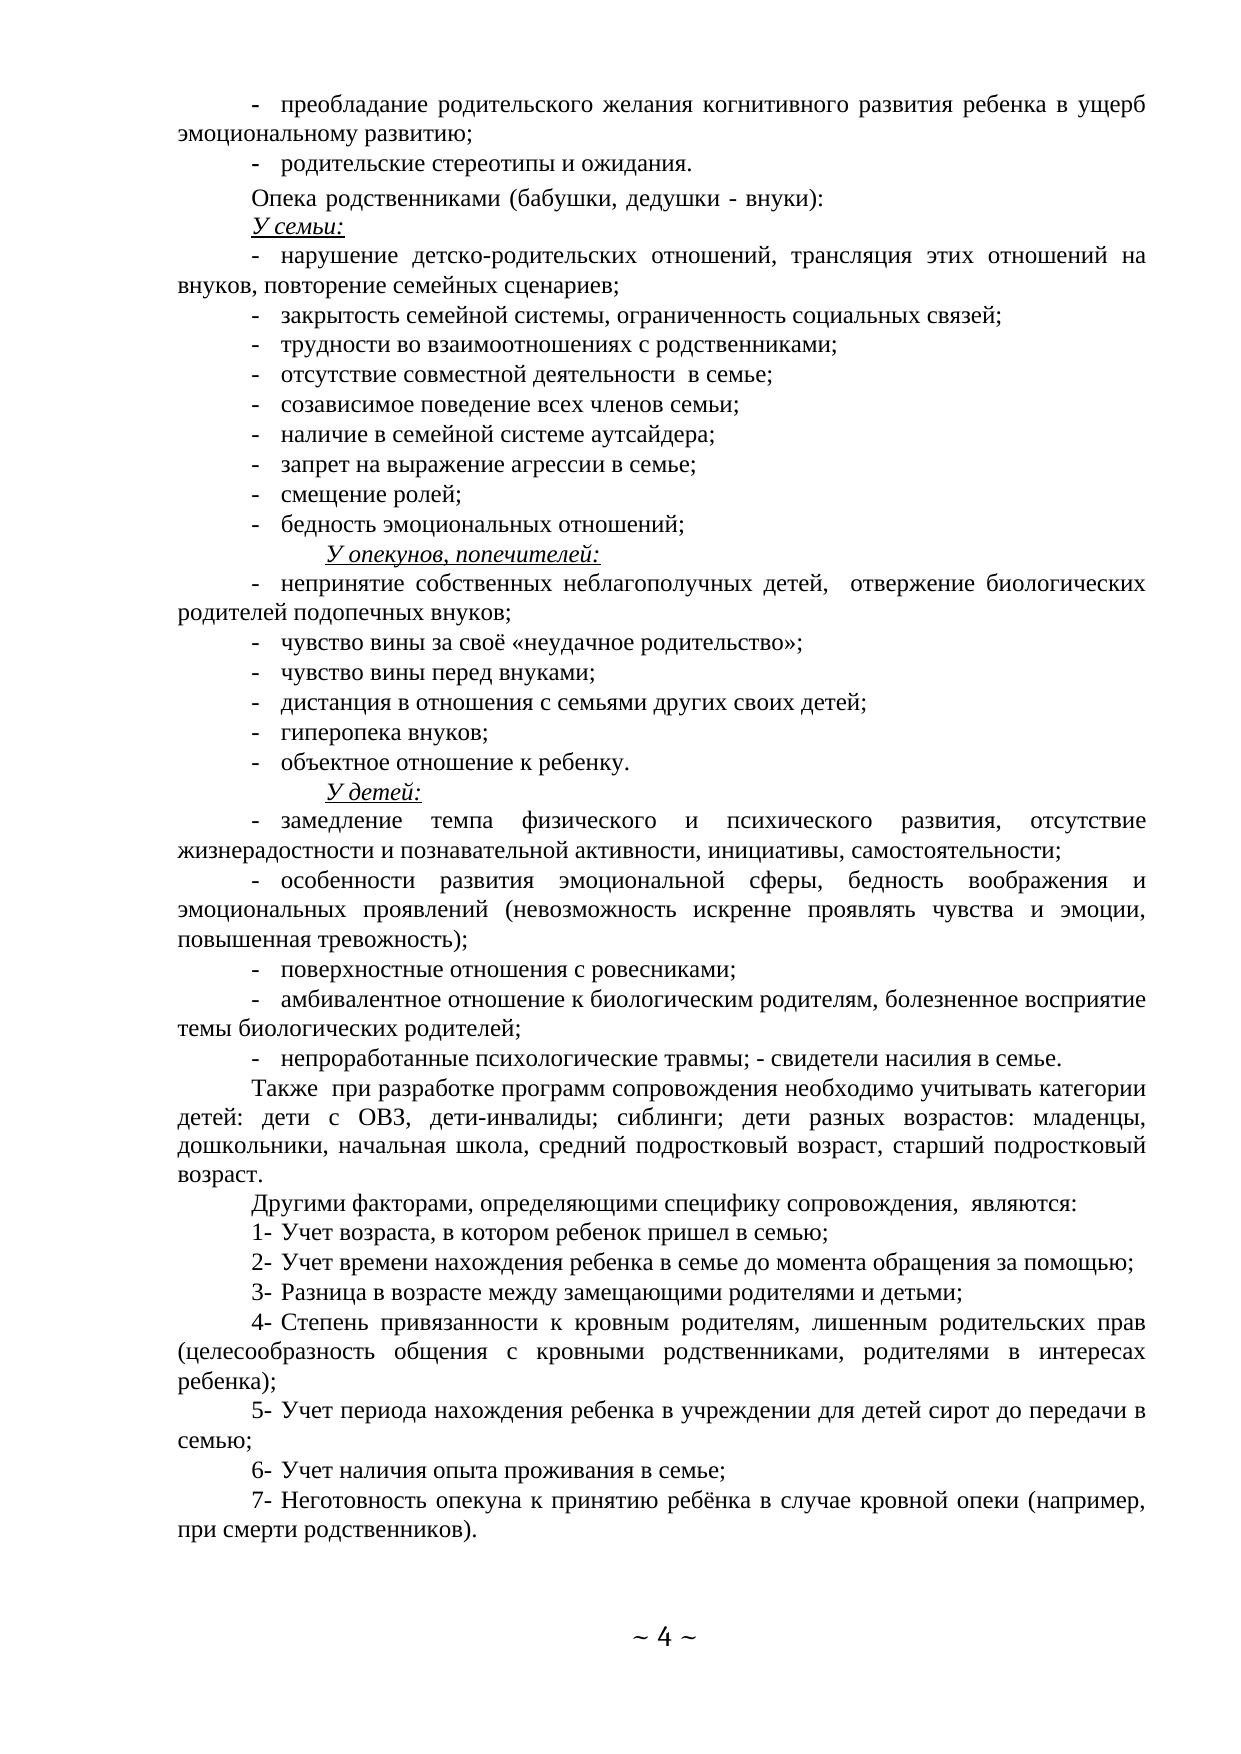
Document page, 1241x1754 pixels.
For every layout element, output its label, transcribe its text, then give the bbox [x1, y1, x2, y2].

text Опека родственниками (бабушки, дедушки - внуки): У семьи: [251, 183, 824, 240]
list непроработанные психологические травмы; - свидетели насилия в семье. [177, 1043, 1147, 1072]
list амбивалентное отношение к биологическим родителям, болезненное восприятие темы биологических родителей; [177, 984, 1147, 1042]
list объектное отношение к ребенку. [177, 747, 1147, 775]
list закрытость семейной системы, ограниченность социальных связей; [177, 300, 1147, 328]
list смещение ролей; [177, 479, 1147, 508]
list наличие в семейной системе аутсайдера; [177, 419, 1147, 448]
list непринятие собственных неблагополучных детей, отвержение биологических родителей подопечных внуков; [177, 568, 1147, 626]
list преобладание родительского желания когнитивного развития ребенка в ущерб эмоциональному развитию; [177, 89, 1147, 147]
list Учет наличия опыта проживания в семье; [177, 1455, 1147, 1484]
list Учет времени нахождения ребенка в семье до момента обращения за помощью; [177, 1247, 1147, 1276]
list Учет возраста, в котором ребенок пришел в семью; [177, 1217, 1147, 1246]
list особенности развития эмоциональной сферы, бедность воображения и эмоциональных проявлений (невозможность искренне проявлять чувства и эмоции, повышенная тревожность); [177, 865, 1147, 953]
list Степень привязанности к кровным родителям, лишенным родительских прав (целесообразность общения с кровными родственниками, родителями в интересах ребенка); [177, 1307, 1147, 1394]
list созависимое поведение всех членов семьи; [177, 389, 1147, 418]
text Другими факторами, определяющими специфику сопровождения, являются: [177, 1188, 1147, 1217]
text У опекунов, попечителей: [251, 539, 1147, 568]
list отсутствие совместной деятельности в семье; [177, 359, 1147, 388]
list чувство вины перед внуками; [177, 657, 1147, 686]
list замедление темпа физического и психического развития, отсутствие жизнерадостности и познавательной активности, инициативы, самостоятельности; [177, 805, 1147, 864]
list запрет на выражение агрессии в семье; [177, 449, 1147, 478]
list Разница в возрасте между замещающими родителями и детьми; [177, 1277, 1147, 1305]
list поверхностные отношения с ровесниками; [177, 954, 1147, 983]
list родительские стереотипы и ожидания. [177, 148, 1147, 177]
list чувство вины за своё «неудачное родительство»; [177, 627, 1147, 656]
text Также при разработке программ сопровождения необходимо учитывать категории детей: дети с ОВЗ, дети-инвалиды; сиблинги; дети разных возрастов: младенцы, дошкольники, начальная школа, средний подростковый возраст, старший подростковый возраст. [177, 1073, 1147, 1188]
text У детей: [251, 777, 1147, 805]
list дистанция в отношения с семьями других своих детей; [177, 687, 1147, 716]
list гиперопека внуков; [177, 717, 1147, 746]
list Учет периода нахождения ребенка в учреждении для детей сирот до передачи в семью; [177, 1396, 1147, 1454]
list бедность эмоциональных отношений; [177, 509, 1147, 538]
list Неготовность опекуна к принятию ребёнка в случае кровной опеки (например, при смерти родственников). [177, 1485, 1147, 1543]
list трудности во взаимоотношениях с родственниками; [177, 329, 1147, 358]
list нарушение детско-родительских отношений, трансляция этих отношений на внуков, повторение семейных сценариев; [177, 240, 1147, 298]
